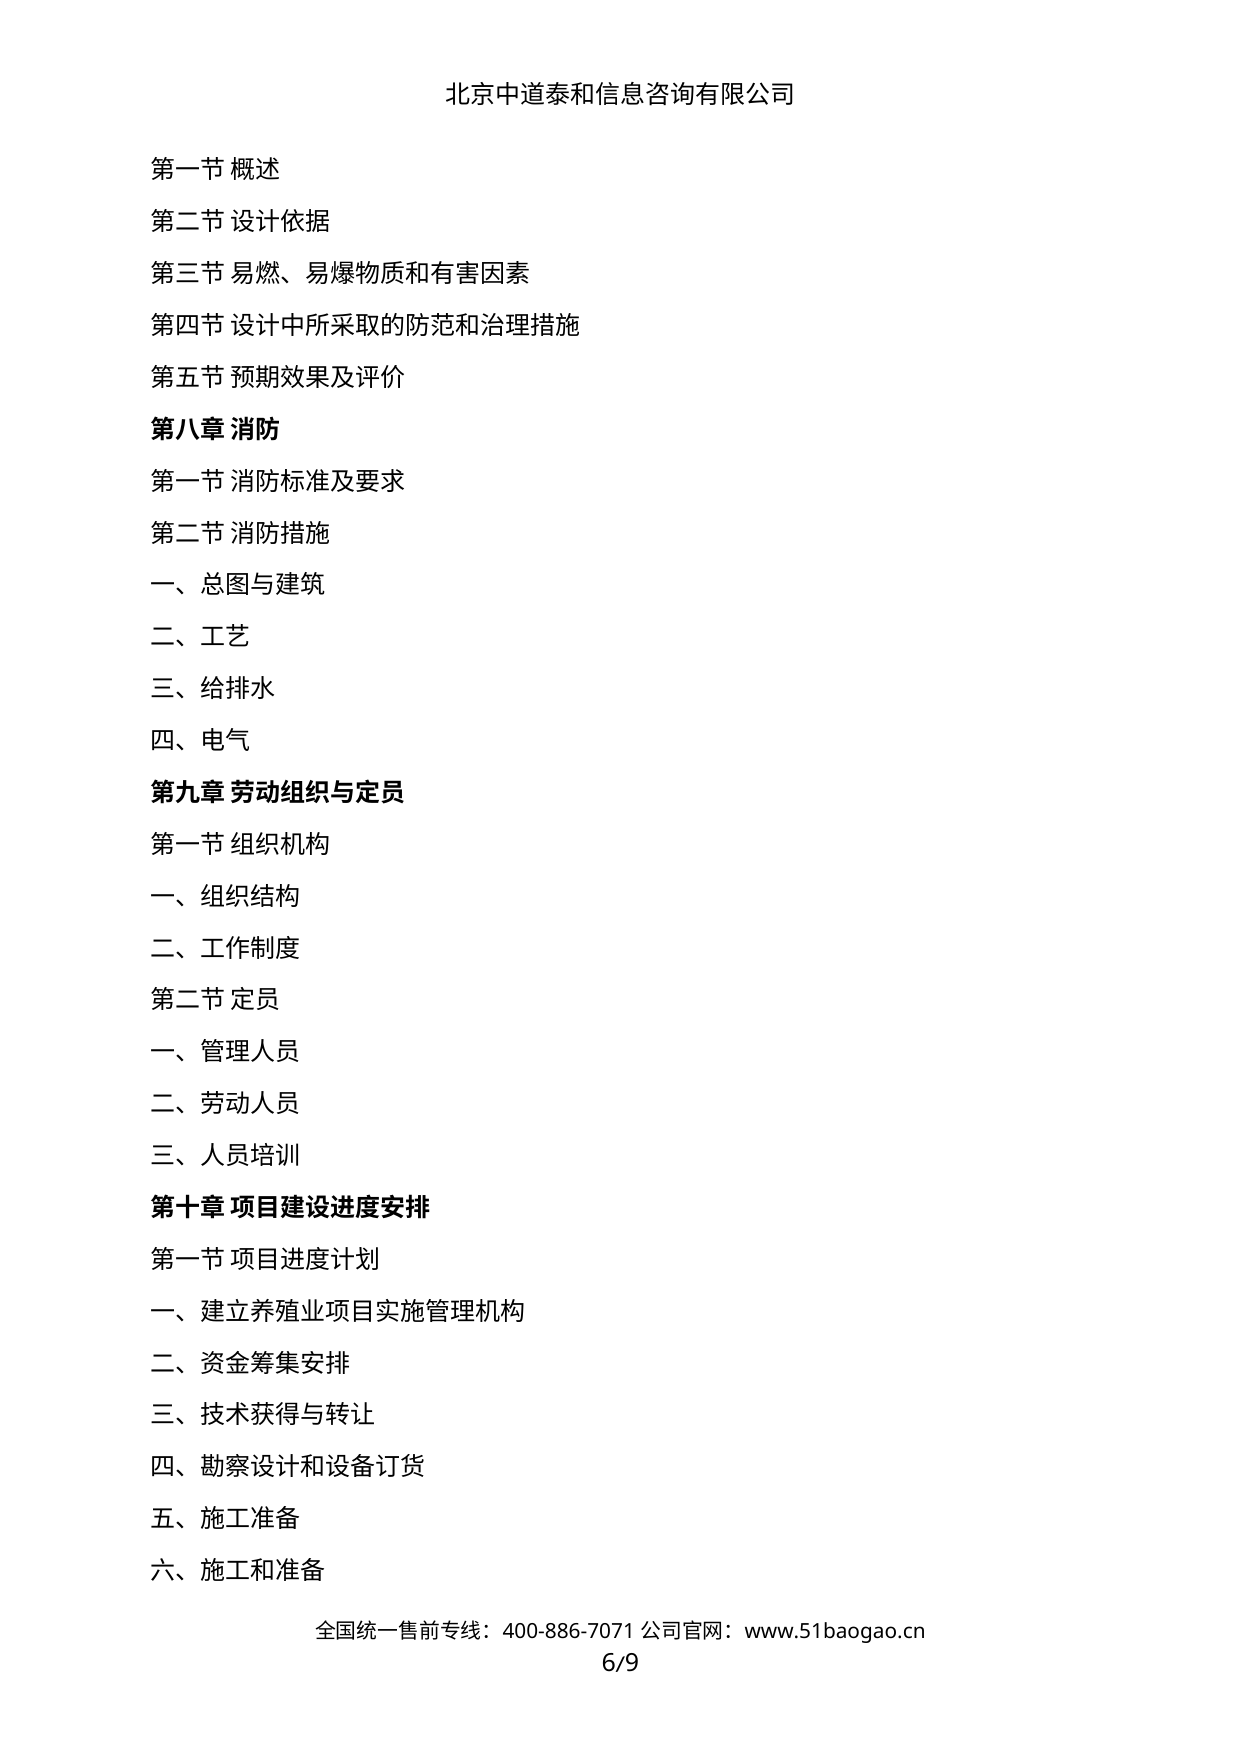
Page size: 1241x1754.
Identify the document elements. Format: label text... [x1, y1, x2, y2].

text 二、工作制度 [150, 928, 1090, 964]
text 三、技术获得与转让 [150, 1395, 1090, 1431]
text 一、总图与建筑 [150, 565, 1090, 601]
text 第一节 项目进度计划 [150, 1239, 1090, 1276]
text 第一节 消防标准及要求 [150, 461, 1090, 497]
text 四、勘察设计和设备订货 [150, 1447, 1090, 1483]
text 第二节 消防措施 [150, 513, 1090, 549]
text 第二节 定员 [150, 980, 1090, 1016]
text 第三节 易燃、易爆物质和有害因素 [150, 254, 1090, 290]
text 第十章 项目建设进度安排 [150, 1187, 1090, 1224]
text 二、劳动人员 [150, 1084, 1090, 1120]
text 第二节 设计依据 [150, 202, 1090, 238]
text 三、人员培训 [150, 1136, 1090, 1172]
text 四、电气 [150, 721, 1090, 757]
text 第一节 概述 [150, 150, 1090, 186]
text 六、施工和准备 [150, 1551, 1090, 1587]
text 三、给排水 [150, 669, 1090, 705]
text 一、组织结构 [150, 876, 1090, 912]
text 第一节 组织机构 [150, 824, 1090, 861]
text 五、施工准备 [150, 1499, 1090, 1535]
text 二、资金筹集安排 [150, 1343, 1090, 1379]
text 第八章 消防 [150, 409, 1090, 446]
text 第九章 劳动组织与定员 [150, 772, 1090, 809]
text 二、工艺 [150, 617, 1090, 653]
text 一、管理人员 [150, 1032, 1090, 1068]
text 第五节 预期效果及评价 [150, 357, 1090, 394]
text 一、建立养殖业项目实施管理机构 [150, 1291, 1090, 1327]
text 第四节 设计中所采取的防范和治理措施 [150, 306, 1090, 342]
